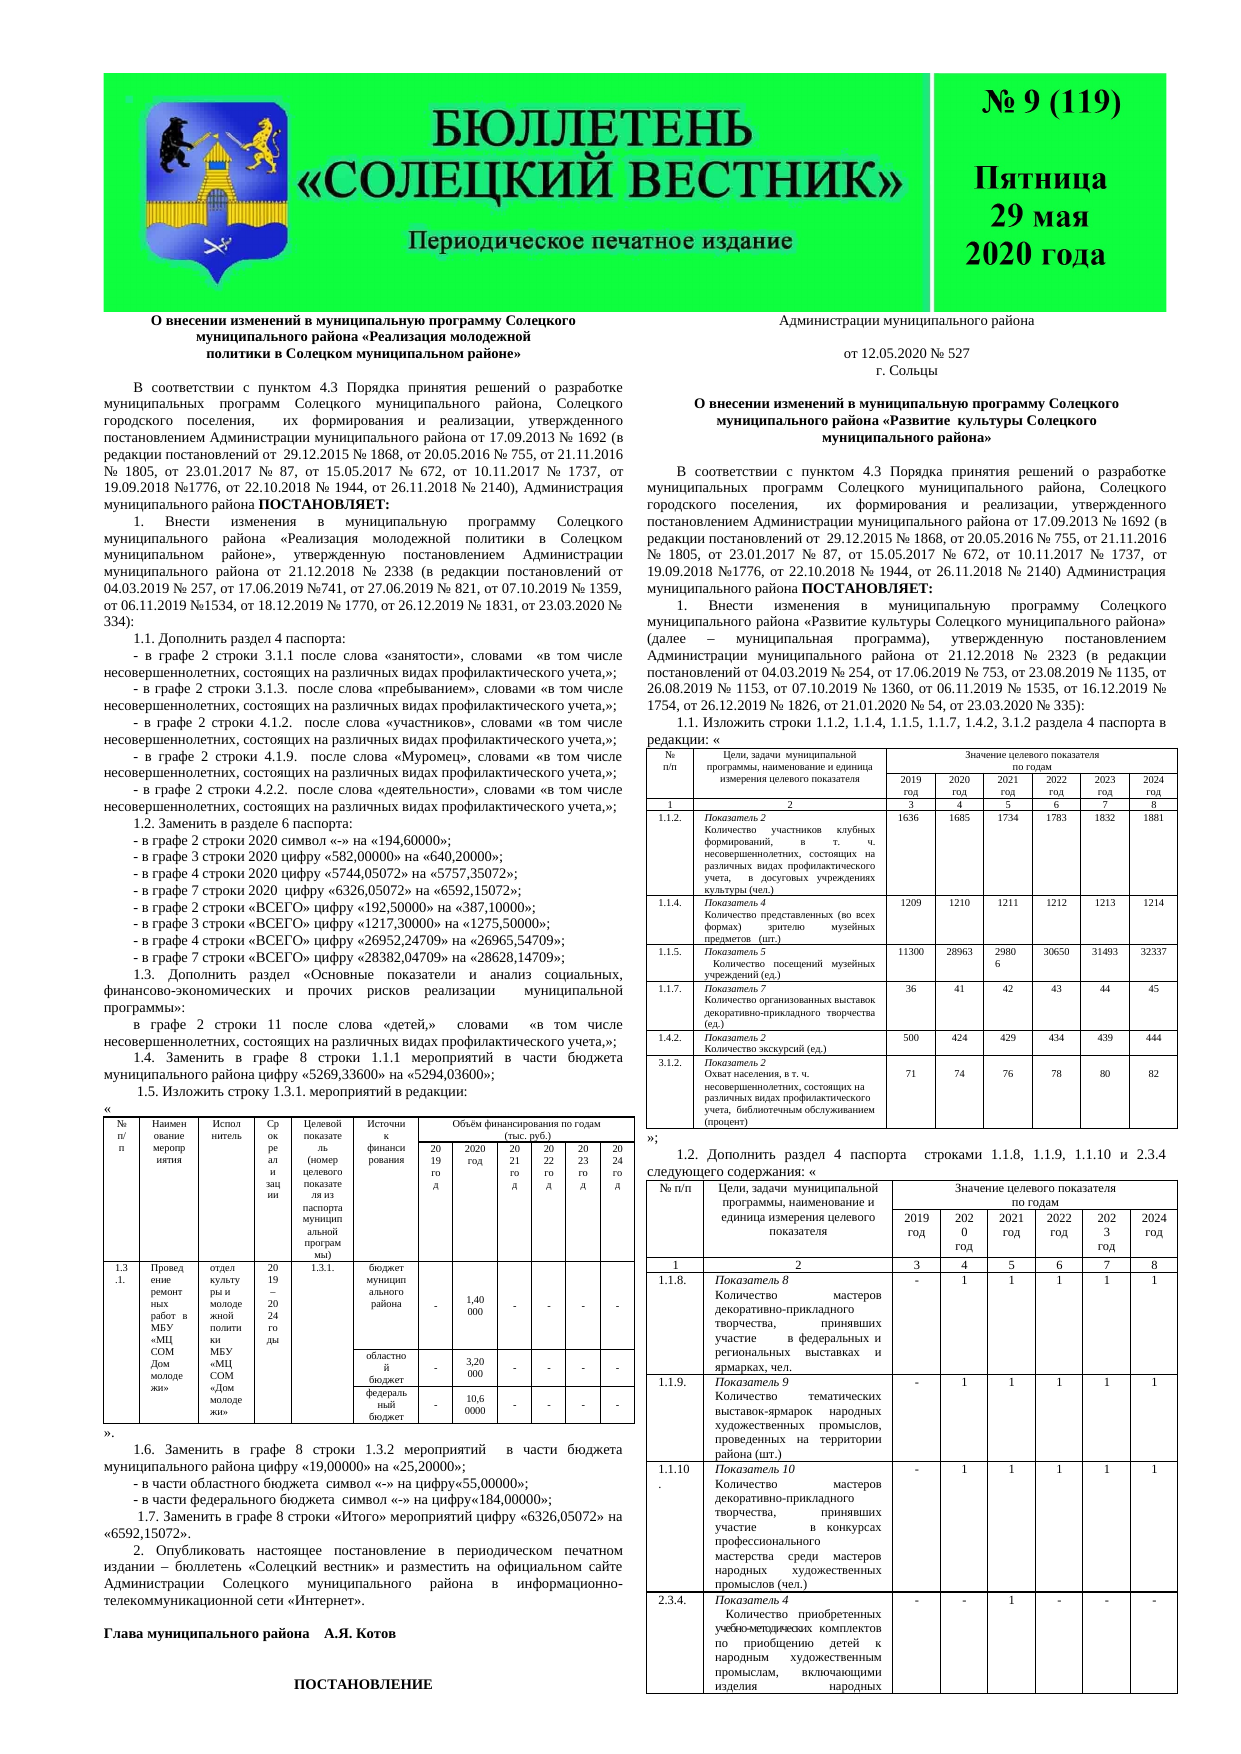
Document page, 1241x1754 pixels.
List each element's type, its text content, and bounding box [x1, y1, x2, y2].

table_cell Проведение ремонтных работ в МБУ «МЦ СОМ Дом молодежи» [140, 1262, 198, 1423]
table_cell 1.1.5. [647, 945, 693, 981]
table_cell 1 [1036, 1273, 1082, 1374]
table_cell Показатель 4 Количество представленных (во всех формах) зрителю музейных предметов (шт.) [694, 896, 886, 944]
table_header Значение целевого показателя по годам [887, 749, 1177, 772]
table_cell 2024 год [1131, 1210, 1177, 1257]
table_cell Показатель 2 Количество участников клубных формирований, в т. ч. несовершеннолетних, состоящих на различных видах профилактического учета, в досуговых учреждениях культуры (чел.) [694, 811, 886, 895]
table_cell Показатель 7 Количество организованных выставок декоративно-прикладного творчества (ед.) [694, 982, 886, 1030]
table_cell 1210 [936, 896, 983, 944]
table_cell 1636 [887, 811, 935, 895]
table_cell - [601, 1387, 634, 1423]
table_cell 1.3.1. [104, 1262, 139, 1423]
table_cell 2019 год [893, 1210, 940, 1257]
text в графе 2 строки 11 после слова «детей,» словами «в том числе несовершеннолетних, состоящих на различных видах профилактического учета,»; [103, 1016, 623, 1049]
text ». [103, 1424, 623, 1441]
table_header Объём финансирования по годам (тыс. руб.) [419, 1118, 634, 1141]
text »; [647, 1129, 1167, 1146]
table_cell 2021 год [498, 1143, 531, 1261]
text Администрации муниципального района [647, 312, 1167, 328]
table_header № п/п [647, 749, 693, 797]
table_cell - [532, 1262, 565, 1348]
table_cell 44 [1081, 982, 1129, 1030]
table_cell 32337 [1130, 945, 1177, 981]
table_cell 11300 [887, 945, 935, 981]
table_cell 4 [941, 1258, 987, 1272]
table_header № п/п [647, 1181, 703, 1257]
table_cell - [419, 1387, 452, 1423]
table_cell 3 [893, 1258, 940, 1272]
table_cell 1.1.8. [647, 1273, 703, 1374]
text - в графе 2 строки 4.1.9. после слова «Муромец», словами «в том числе несовершеннолетних, состоящих на различных видах профилактического учета,»; [103, 747, 623, 781]
text муниципального района» [647, 429, 1167, 446]
text 1.2. Дополнить раздел 4 паспорта строками 1.1.8, 1.1.9, 1.1.10 и 2.3.4 следующего содержания: « [647, 1146, 1167, 1179]
table_cell 1214 [1130, 896, 1177, 944]
text 1.7. Заменить в графе 8 строки «Итого» мероприятий цифру «6326,05072» на «6592,15072». [103, 1508, 623, 1541]
table_cell 1,40000 [453, 1262, 497, 1348]
table_cell - [566, 1262, 600, 1348]
table_cell 2.3.4. [647, 1593, 703, 1693]
table_cell 2019 – 2024 годы [255, 1262, 291, 1423]
text - в графе 2 строки 2020 символ «-» на «194,60000»; [103, 831, 623, 848]
table_cell 36 [887, 982, 935, 1030]
text - в графе 7 строки 2020 цифру «6326,05072» на «6592,15072»; [103, 882, 623, 898]
table_cell 2022 год [1033, 774, 1080, 797]
table_cell 1881 [1130, 811, 1177, 895]
table_header Исполнитель [199, 1118, 254, 1261]
text 1.2. Заменить в разделе 6 паспорта: [103, 814, 623, 831]
table_cell 45 [1130, 982, 1177, 1030]
table_cell 2020 год [941, 1210, 987, 1257]
table_cell 2021 год [984, 774, 1032, 797]
table_cell 2023 год [1083, 1210, 1130, 1257]
table_cell 82 [1130, 1056, 1177, 1128]
table_cell - [893, 1375, 940, 1461]
table_header Цели, задачи муниципальной программы, наименование и единица измерения целевого показателя [704, 1181, 892, 1257]
table_cell 71 [887, 1056, 935, 1128]
table_cell областной бюджет [354, 1350, 418, 1386]
table_cell 2024 год [601, 1143, 634, 1261]
text - в части федерального бюджета символ «-» на цифру«184,00000»; [103, 1491, 623, 1508]
table_cell 1 [988, 1273, 1035, 1374]
table_cell 1.1.4. [647, 896, 693, 944]
table_cell Показатель 9 Количество тематических выставок-ярмарок народных художественных промыслов, проведенных на территории района (шт.) [704, 1375, 892, 1461]
table_cell 1734 [984, 811, 1032, 895]
table_cell 31493 [1081, 945, 1129, 981]
table_cell 28963 [936, 945, 983, 981]
table_cell 1 [988, 1375, 1035, 1461]
table_cell - [419, 1350, 452, 1386]
table_cell 1.1.10. [647, 1462, 703, 1591]
table_cell 1 [1083, 1273, 1130, 1374]
table_cell 1.3.1. [292, 1262, 353, 1423]
table_cell 439 [1081, 1031, 1129, 1055]
table_cell 10,60000 [453, 1387, 497, 1423]
table_cell 2019 год [887, 774, 935, 797]
table_cell 5 [988, 1258, 1035, 1272]
text 1.3. Дополнить раздел «Основные показатели и анализ социальных, финансово-экономических и прочих рисков реализации муниципальной программы»: [103, 965, 623, 1016]
table_header Срок реали зации [255, 1118, 291, 1261]
table_cell 2 [704, 1258, 892, 1272]
table_header Значение целевого показателя по годам [893, 1181, 1177, 1209]
table_cell 1209 [887, 896, 935, 944]
table_cell 1.1.7. [647, 982, 693, 1030]
table_cell - [601, 1350, 634, 1386]
table_header Наименование мероприятия [140, 1118, 198, 1261]
table_cell 1 [988, 1462, 1035, 1591]
text - в графе 3 строки «ВСЕГО» цифру «1217,30000» на «1275,50000»; [103, 915, 623, 932]
text 1. Внести изменения в муниципальную программу Солецкого муниципального района «Реализация молодежной политики в Солецком муниципальном районе», утвержденную постановлением Администрации муниципального района от 21.12.2018 № 2338 (в редакции постановлений от 04.03.2019 № 257, от 17.06.2019 №741, от 27.06.2019 № 821, от 07.10.2019 № 1359, от 06.11.2019 №1534, от 18.12.2019 № 1770, от 26.12.2019 № 1831, от 23.03.2020 № 334): [103, 513, 623, 630]
table_cell 1.1.9. [647, 1375, 703, 1461]
table_cell 1685 [936, 811, 983, 895]
table_cell 1 [1083, 1375, 1130, 1461]
table_cell 1 [988, 1593, 1035, 1693]
table_cell 1.1.2. [647, 811, 693, 895]
text - в графе 2 строки 4.2.2. после слова «деятельности», словами «в том числе несовершеннолетних, состоящих на различных видах профилактического учета,»; [103, 781, 623, 814]
text 1.5. Изложить строку 1.3.1. мероприятий в редакции: [103, 1083, 623, 1099]
table_cell 2019 год [419, 1143, 452, 1261]
table_cell 1212 [1033, 896, 1080, 944]
table_cell 2024 год [1130, 774, 1177, 797]
table_cell 1 [1131, 1375, 1177, 1461]
text - в графе 2 строки 3.1.1 после слова «занятости», словами «в том числе несовершеннолетних, состоящих на различных видах профилактического учета,»; [103, 647, 623, 680]
text - в части областного бюджета символ «-» на цифру«55,00000»; [103, 1474, 623, 1491]
table_cell федеральный бюджет [354, 1387, 418, 1423]
text В соответствии с пунктом 4.3 Порядка принятия решений о разработке муниципальных программ Солецкого муниципального района, Солецкого городского поселения, их формирования и реализации, утвержденного постановлением Администрации муниципального района от 17.09.2013 № 1692 (в редакции постановлений от 29.12.2015 № 1868, от 20.05.2016 № 755, от 21.11.2016 № 1805, от 23.01.2017 № 87, от 15.05.2017 № 672, от 10.11.2017 № 1737, от 19.09.2018 №1776, от 22.10.2018 № 1944, от 26.11.2018 № 2140), Администрация муниципального района ПОСТАНОВЛЯЕТ: [103, 378, 623, 513]
table_cell 1 [1131, 1462, 1177, 1591]
table_cell 41 [936, 982, 983, 1030]
table_cell Показатель 2 Количество экскурсий (ед.) [694, 1031, 886, 1055]
table_cell - [419, 1262, 452, 1348]
table_cell Показатель 10 Количество мастеров декоративно-прикладного творчества, принявших участие в конкурсах профессионального мастерства среди мастеров народных художественных промыслов (чел.) [704, 1462, 892, 1591]
text - в графе 3 строки 2020 цифру «582,00000» на «640,20000»; [103, 848, 623, 865]
table_header № п/п [104, 1118, 139, 1261]
table_cell 1211 [984, 896, 1032, 944]
text О внесении изменений в муниципальную программу Солецкого муниципального района «Развитие культуры Солецкого [647, 395, 1167, 429]
table_cell 80 [1081, 1056, 1129, 1128]
table_cell 1 [1036, 1375, 1082, 1461]
table_cell 78 [1033, 1056, 1080, 1128]
text 1.6. Заменить в графе 8 строки 1.3.2 мероприятий в части бюджета муниципального района цифру «19,00000» на «25,20000»; [103, 1441, 623, 1474]
table_cell - [498, 1262, 531, 1348]
table_cell - [1083, 1593, 1130, 1693]
table_cell 1 [941, 1273, 987, 1374]
table_cell - [566, 1350, 600, 1386]
text - в графе 4 строки «ВСЕГО» цифру «26952,24709» на «26965,54709»; [103, 932, 623, 949]
table_cell 429 [984, 1031, 1032, 1055]
text 2. Опубликовать настоящее постановление в периодическом печатном издании – бюллетень «Солецкий вестник» и разместить на официальном сайте Администрации Солецкого муниципального района в информационно-телекоммуникационной сети «Интернет». [103, 1541, 623, 1608]
table_cell отдел культуры и молодежной политики МБУ «МЦ СОМ «Дом молодежи» [199, 1262, 254, 1423]
table_cell 500 [887, 1031, 935, 1055]
table_cell 2023 год [1081, 774, 1129, 797]
table_cell - [1036, 1593, 1082, 1693]
table_cell 434 [1033, 1031, 1080, 1055]
table_cell 2023 год [566, 1143, 600, 1261]
table_cell 1 [941, 1462, 987, 1591]
table_cell 7 [1083, 1258, 1130, 1272]
table_cell 1832 [1081, 811, 1129, 895]
table_cell Показатель 8 Количество мастеров декоративно-прикладного творчества, принявших участие в федеральных и региональных выставках и ярмарках, чел. [704, 1273, 892, 1374]
table_cell бюджет муниципального района [354, 1262, 418, 1348]
text г. Сольцы [647, 362, 1167, 378]
table_cell 2020 год [936, 774, 983, 797]
table_header Цели, задачи муниципальной программы, наименование и единица измерения целевого показателя [694, 749, 886, 797]
text - в графе 4 строки 2020 цифру «5744,05072» на «5757,35072»; [103, 865, 623, 882]
table_cell 1.4.2. [647, 1031, 693, 1055]
text 1.1. Дополнить раздел 4 паспорта: [103, 630, 623, 647]
table_cell Показатель 5 Количество посещений музейных учреждений (ед.) [694, 945, 886, 981]
table_header Целевой показатель (номер целевого показателя из паспорта муниципальной программы) [292, 1118, 353, 1261]
text « [103, 1099, 623, 1116]
table_cell - [498, 1387, 531, 1423]
text - в графе 2 строки 3.1.3. после слова «пребыванием», словами «в том числе несовершеннолетних, состоящих на различных видах профилактического учета,»; [103, 680, 623, 714]
text 1. Внести изменения в муниципальную программу Солецкого муниципального района «Развитие культуры Солецкого муниципального района» (далее – муниципальная программа), утвержденную постановлением Администрации муниципального района от 21.12.2018 № 2323 (в редакции постановлений от 04.03.2019 № 254, от 17.06.2019 № 753, от 23.08.2019 № 1135, от 26.08.2019 № 1153, от 07.10.2019 № 1360, от 06.11.2019 № 1535, от 16.12.2019 № 1754, от 26.12.2019 № 1826, от 21.01.2020 № 54, от 23.03.2020 № 335): [647, 596, 1167, 714]
table_cell 42 [984, 982, 1032, 1030]
table_cell 2022 год [1036, 1210, 1082, 1257]
table_cell - [601, 1262, 634, 1348]
table_cell 76 [984, 1056, 1032, 1128]
text - в графе 7 строки «ВСЕГО» цифру «28382,04709» на «28628,14709»; [103, 949, 623, 965]
table_cell 2022 год [532, 1143, 565, 1261]
text - в графе 2 строки 4.1.2. после слова «участников», словами «в том числе несовершеннолетних, состоящих на различных видах профилактического учета,»; [103, 714, 623, 747]
text О внесении изменений в муниципальную программу Солецкого [103, 312, 623, 328]
table_cell 8 [1131, 1258, 1177, 1272]
table_cell 74 [936, 1056, 983, 1128]
table_cell - [498, 1350, 531, 1386]
table_cell 3.1.2. [647, 1056, 693, 1128]
table_cell 1 [647, 1258, 703, 1272]
table_cell 3,20000 [453, 1350, 497, 1386]
table_cell 30650 [1033, 945, 1080, 981]
text - в графе 2 строки «ВСЕГО» цифру «192,50000» на «387,10000»; [103, 898, 623, 915]
table_cell - [893, 1462, 940, 1591]
table_cell - [566, 1387, 600, 1423]
table_cell - [1131, 1593, 1177, 1693]
table_cell 2020 год [453, 1143, 497, 1261]
table_cell 1783 [1033, 811, 1080, 895]
table_cell - [893, 1273, 940, 1374]
table_header Источник финансирования [354, 1118, 418, 1261]
text от 12.05.2020 № 527 [647, 345, 1167, 362]
table_cell 6 [1036, 1258, 1082, 1272]
table_cell 43 [1033, 982, 1080, 1030]
table_cell 1213 [1081, 896, 1129, 944]
table_cell 424 [936, 1031, 983, 1055]
table_cell 1 [1083, 1462, 1130, 1591]
table_cell 29806 [984, 945, 1032, 981]
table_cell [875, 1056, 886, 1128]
table_cell 1 [1131, 1273, 1177, 1374]
table_cell - [941, 1593, 987, 1693]
text 1.4. Заменить в графе 8 строки 1.1.1 мероприятий в части бюджета муниципального района цифру «5269,33600» на «5294,03600»; [103, 1049, 623, 1083]
text муниципального района «Реализация молодежной [103, 328, 623, 345]
text политики в Солецком муниципальном районе» [103, 345, 623, 362]
table_cell - [893, 1593, 940, 1693]
table_cell 444 [1130, 1031, 1177, 1055]
text ПОСТАНОВЛЕНИЕ [103, 1676, 623, 1692]
picture [103, 73, 1167, 312]
text 1.1. Изложить строки 1.1.2, 1.1.4, 1.1.5, 1.1.7, 1.4.2, 3.1.2 раздела 4 паспорта в редакции: « [647, 714, 1167, 747]
table_cell 2021 год [988, 1210, 1035, 1257]
table_cell - [532, 1350, 565, 1386]
table_cell - [532, 1387, 565, 1423]
table_cell 1 [941, 1375, 987, 1461]
table_cell 1 [1036, 1462, 1082, 1591]
text В соответствии с пунктом 4.3 Порядка принятия решений о разработке муниципальных программ Солецкого муниципального района, Солецкого городского поселения, их формирования и реализации, утвержденного постановлением Администрации муниципального района от 17.09.2013 № 1692 (в редакции постановлений от 29.12.2015 № 1868, от 20.05.2016 № 755, от 21.11.2016 № 1805, от 23.01.2017 № 87, от 15.05.2017 № 672, от 10.11.2017 № 1737, от 19.09.2018 №1776, от 22.10.2018 № 1944, от 26.11.2018 № 2140) Администрация муниципального района ПОСТАНОВЛЯЕТ: [647, 462, 1167, 596]
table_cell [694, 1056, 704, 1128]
text Глава муниципального района А.Я. Котов [103, 1625, 623, 1642]
